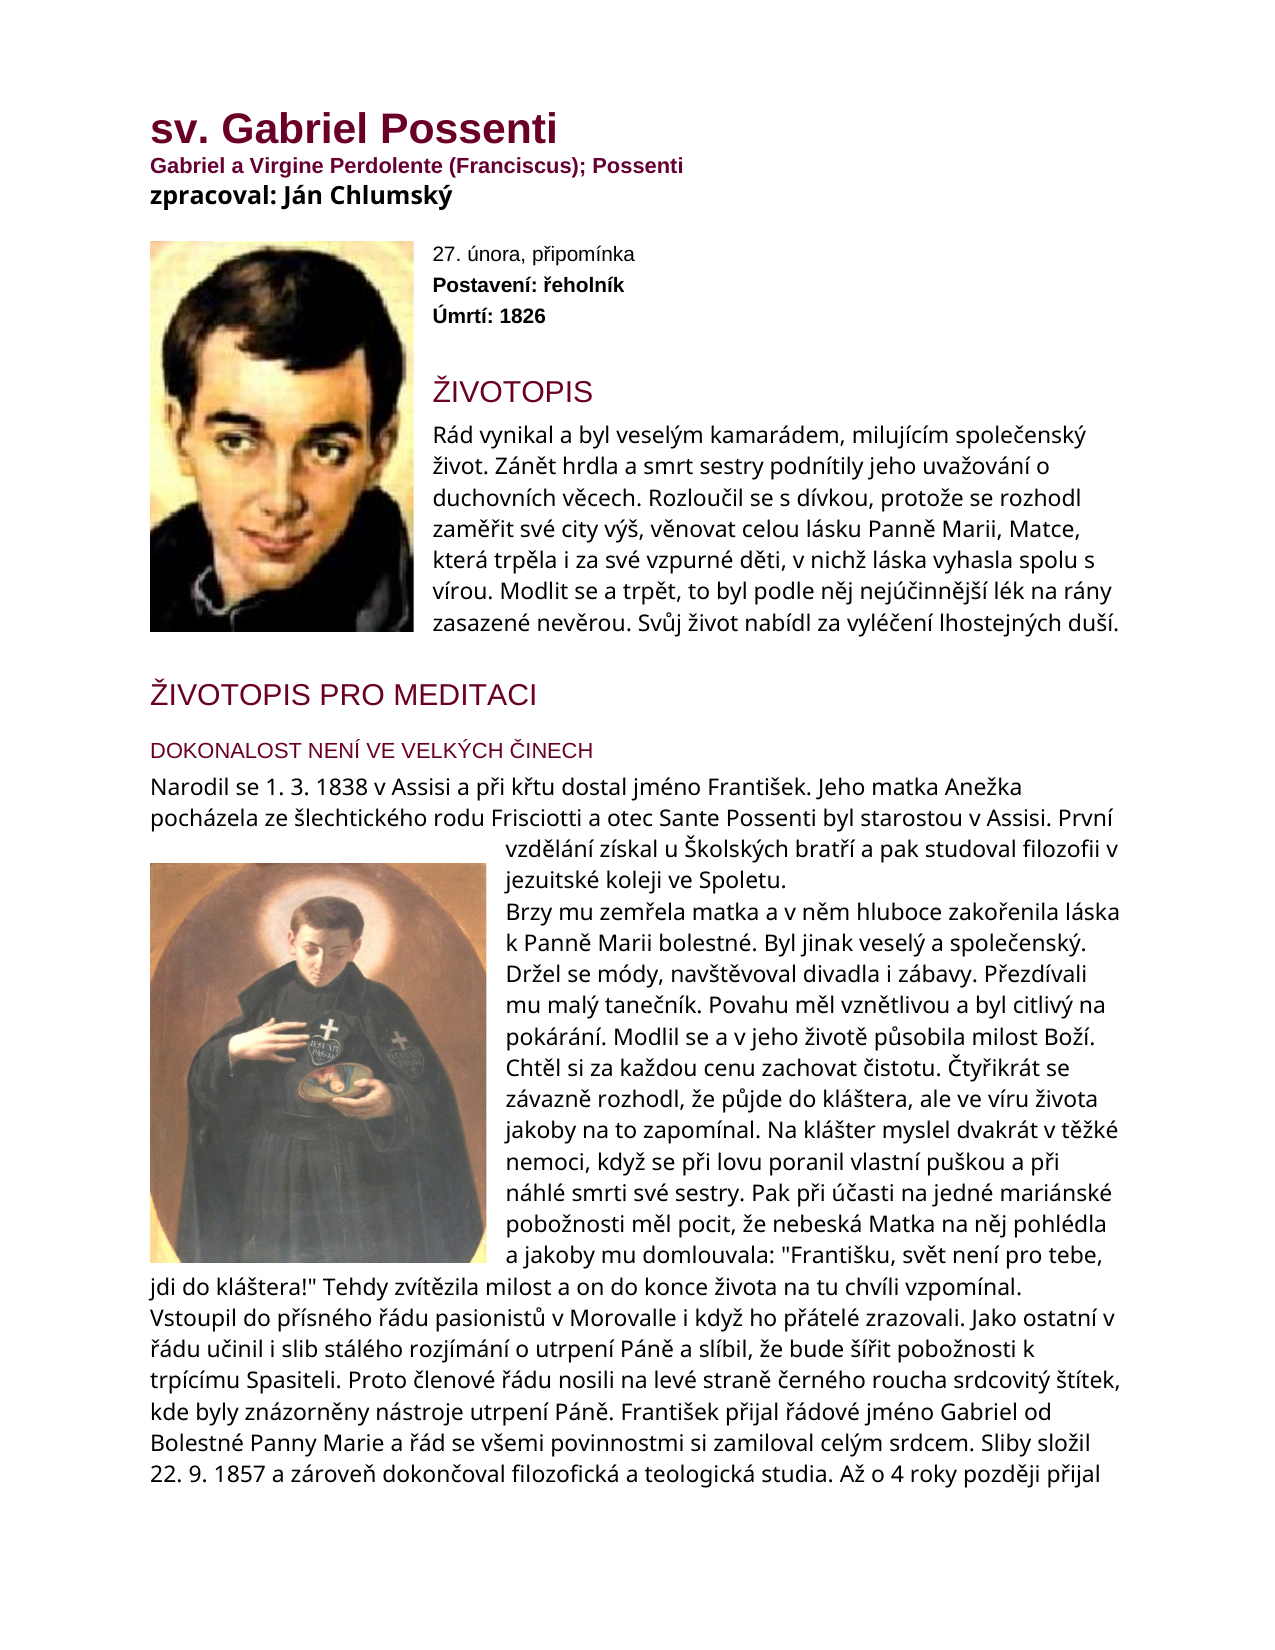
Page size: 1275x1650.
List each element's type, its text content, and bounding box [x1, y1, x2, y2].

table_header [149, 240, 1123, 1491]
picture [150, 241, 414, 632]
picture [150, 863, 487, 1263]
text sv. Gabriel Possenti Gabriel a Virgine Perdolente (Franciscus); Possenti zpracoval: Ján Chlumský [150, 103, 1125, 240]
